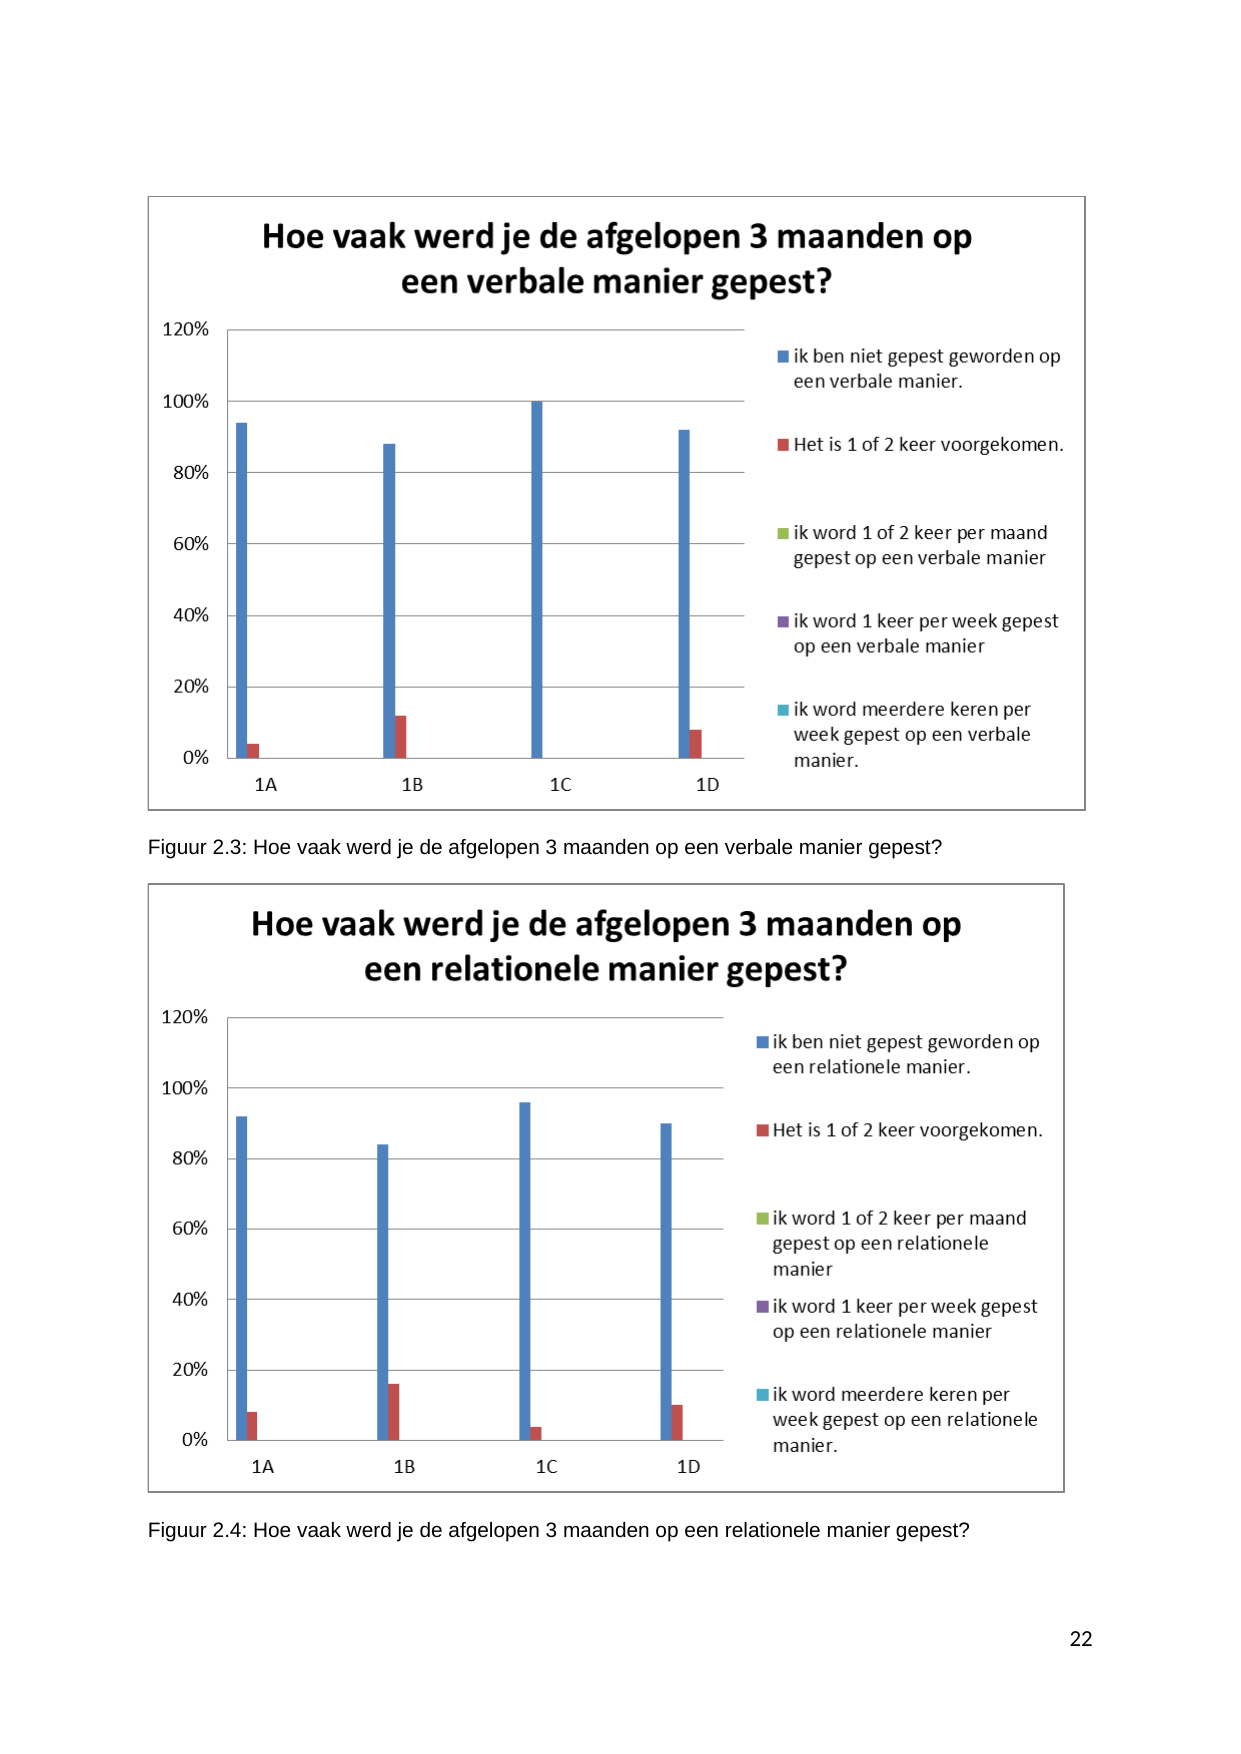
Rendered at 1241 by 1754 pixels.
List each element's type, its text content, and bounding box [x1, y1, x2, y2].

text Figuur 2.4: Hoe vaak werd je de afgelopen 3 maanden op een relationele manier gepest? [148, 1517, 1092, 1541]
text Figuur 2.3: Hoe vaak werd je de afgelopen 3 maanden op een verbale manier gepest? [148, 835, 1092, 859]
picture [147, 883, 1065, 1493]
picture [147, 196, 1086, 811]
